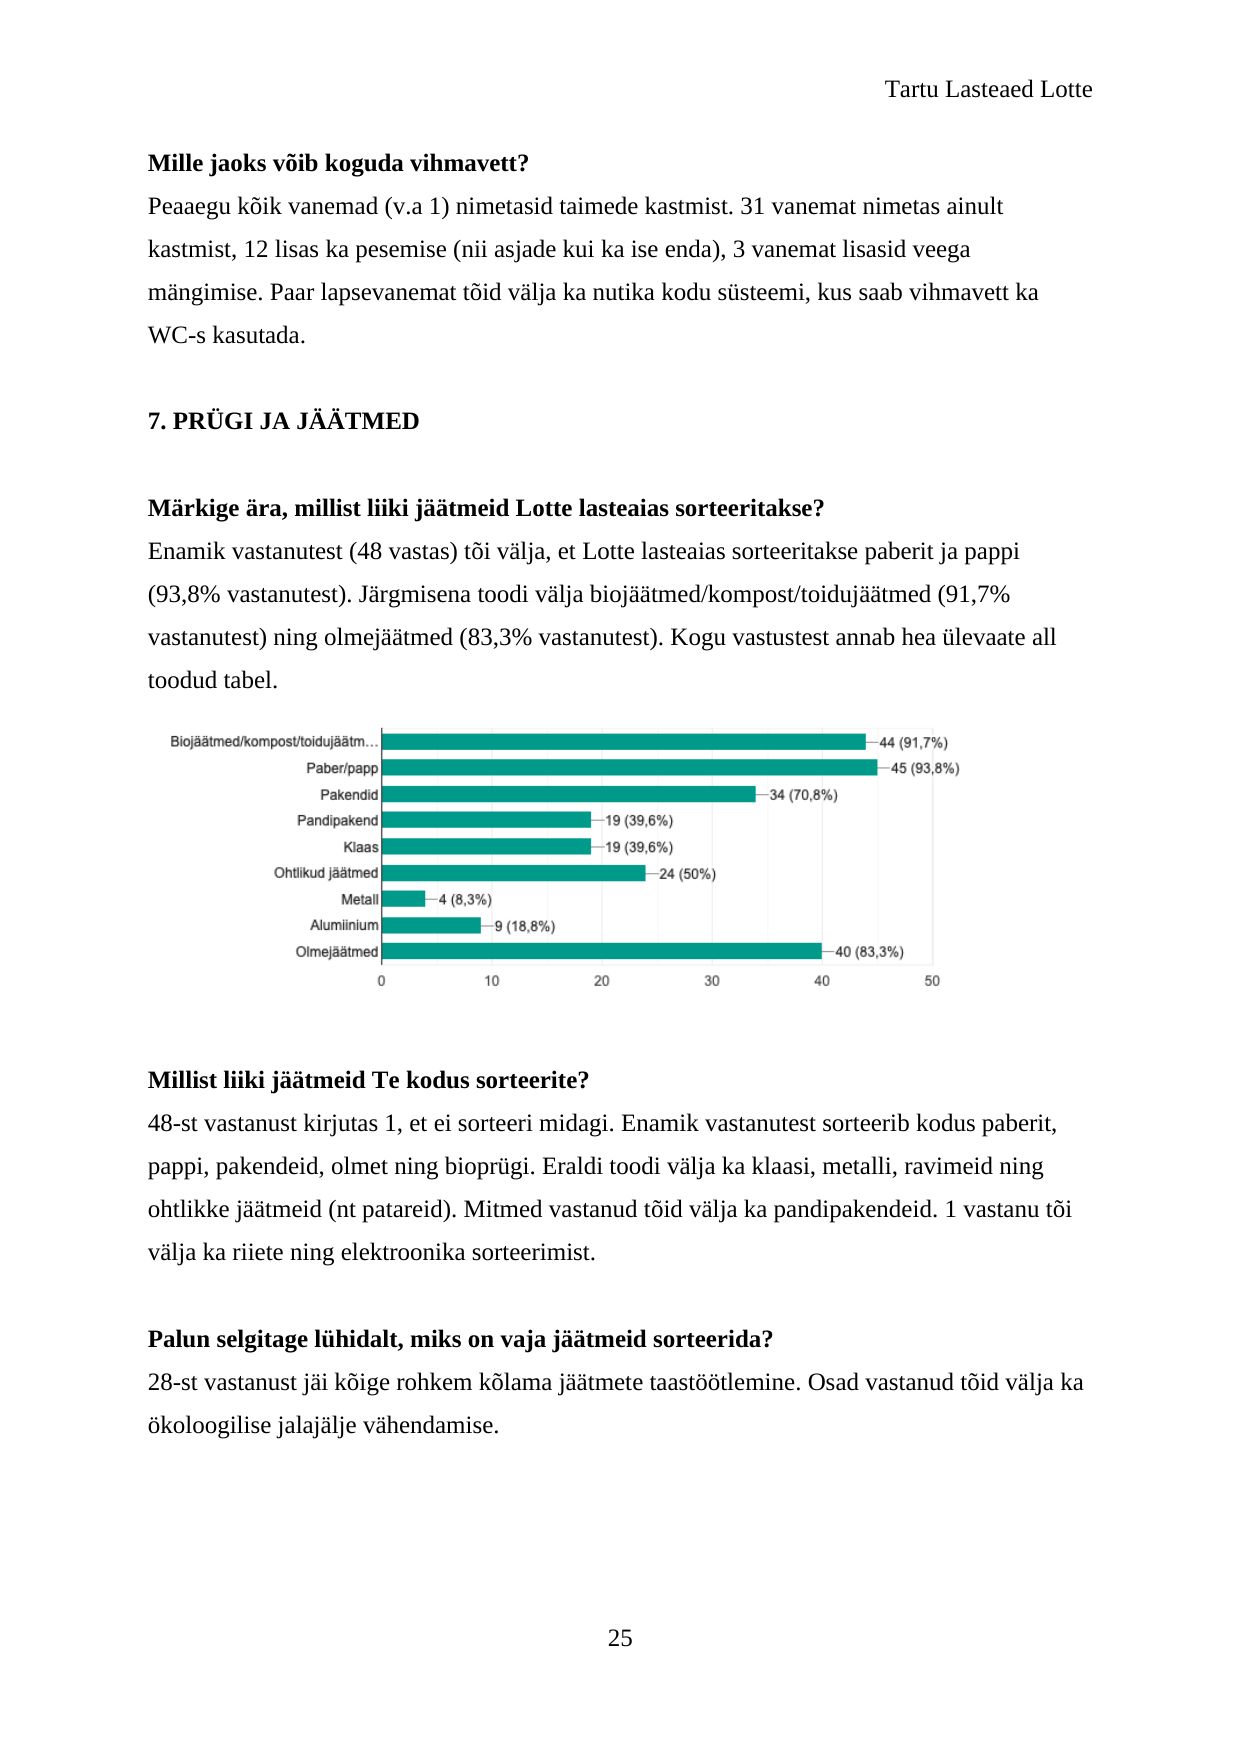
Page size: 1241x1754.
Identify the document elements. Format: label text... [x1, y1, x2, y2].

text Millist liiki jäätmeid Te kodus sorteerite? [148, 1065, 1093, 1094]
text 28-st vastanust jäi kõige rohkem kõlama jäätmete taastöötlemine. Osad vastanud tõid välja ka ökoloogilise jalajälje vähendamise. [148, 1367, 1093, 1439]
text Palun selgitage lühidalt, miks on vaja jäätmeid sorteerida? [148, 1324, 1093, 1352]
text Peaaegu kõik vanemad (v.a 1) nimetasid taimede kastmist. 31 vanemat nimetas ainult kastmist, 12 lisas ka pesemise (nii asjade kui ka ise enda), 3 vanemat lisasid veega mängimise. Paar lapsevanemat tõid välja ka nutika kodu süsteemi, kus saab vihmavett ka WC-s kasutada. [148, 191, 1093, 349]
picture [147, 707, 990, 1008]
text 48-st vastanust kirjutas 1, et ei sorteeri midagi. Enamik vastanutest sorteerib kodus paberit, pappi, pakendeid, olmet ning bioprügi. Eraldi toodi välja ka klaasi, metalli, ravimeid ning ohtlikke jäätmeid (nt patareid). Mitmed vastanud tõid välja ka pandipakendeid. 1 vastanu tõi välja ka riiete ning elektroonika sorteerimist. [148, 1108, 1093, 1266]
text 7. PRÜGI JA JÄÄTMED [148, 406, 1093, 435]
text Mille jaoks võib koguda vihmavett? [148, 148, 1093, 176]
text Märkige ära, millist liiki jäätmeid Lotte lasteaias sorteeritakse? [148, 493, 1093, 521]
